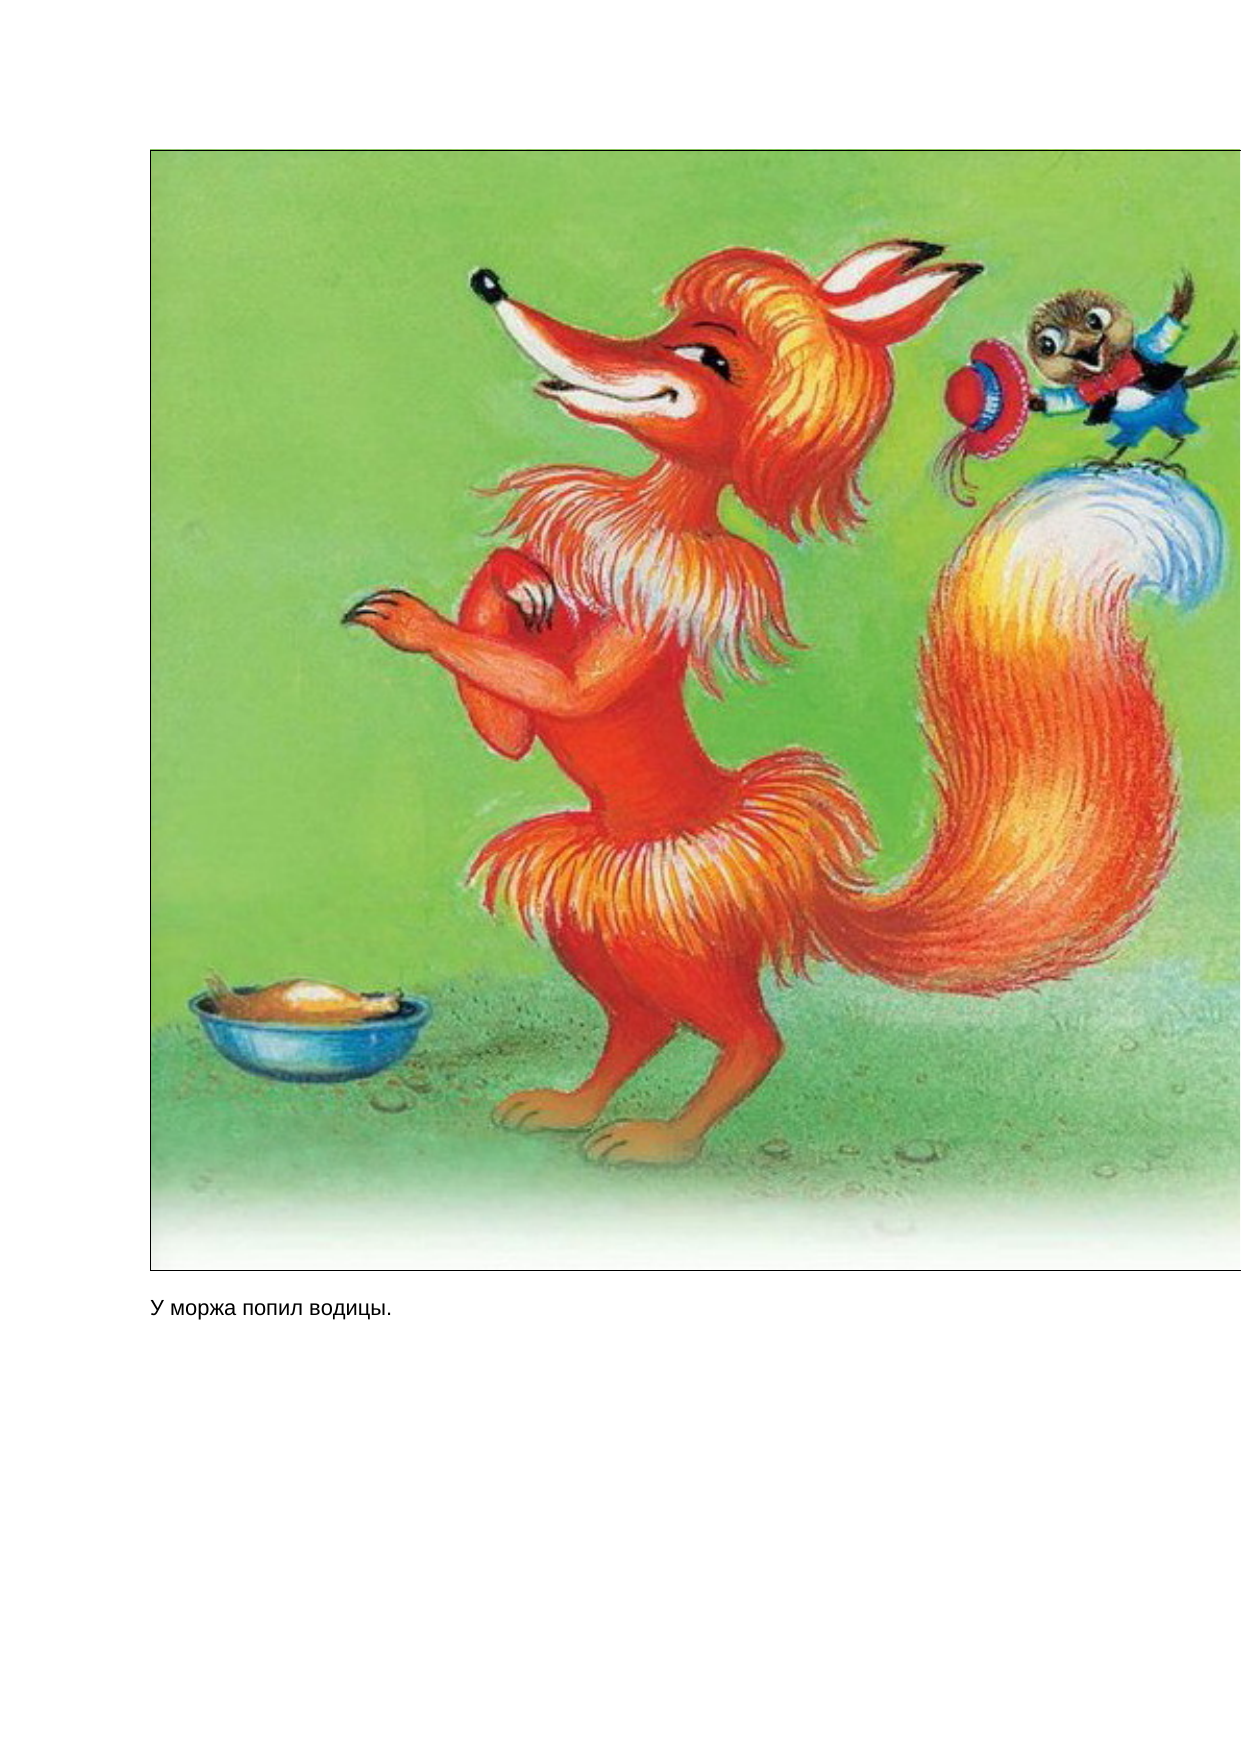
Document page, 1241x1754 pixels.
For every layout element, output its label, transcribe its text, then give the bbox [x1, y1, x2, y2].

text У моржа попил водицы. [150, 1271, 1090, 1320]
picture [151, 151, 1241, 1270]
